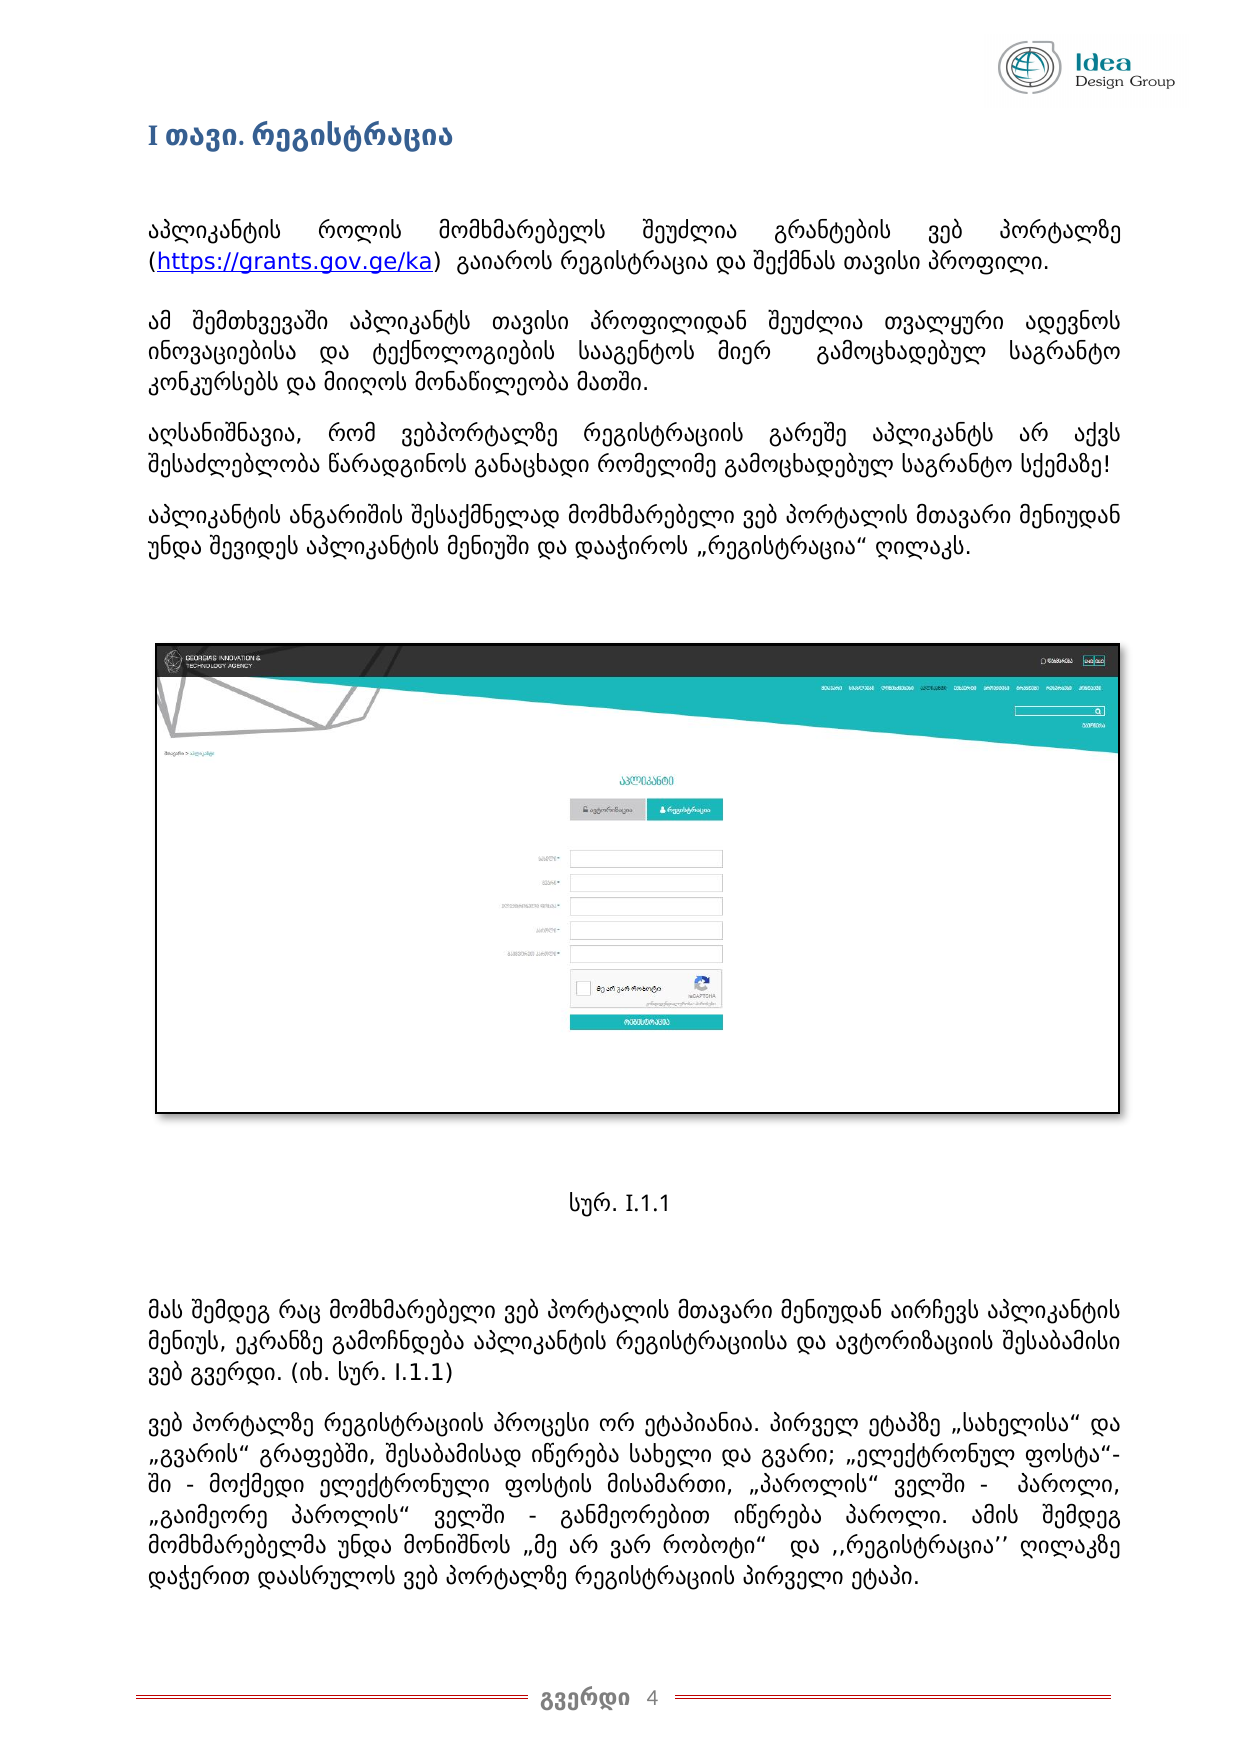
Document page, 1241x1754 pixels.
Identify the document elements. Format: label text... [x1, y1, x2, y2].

text აღსანიშნავია, რომ ვებპორტალზე რეგისტრაციის გარეშე აპლიკანტს არ აქვს შესაძლებლობა წარადგინოს განაცხადი რომელიმე გამოცხადებულ საგრანტო სქემაზე! [148, 421, 1122, 478]
text ამ შემთხვევაში აპლიკანტს თავისი პროფილიდან შეუძლია თვალყური ადევნოს ინოვაციებისა და ტექნოლოგიების სააგენტოს მიერ გამოცხადებულ საგრანტო კონკურსებს და მიიღოს მონაწილეობა მათში. [148, 308, 1122, 396]
text ვებ პორტალზე რეგისტრაციის პროცესი ორ ეტაპიანია. პირველ ეტაპზე „სახელისა“ და „გვარის“ გრაფებში, შესაბამისად იწერება სახელი და გვარი; „ელექტრონულ ფოსტა“-ში - მოქმედი ელექტრონული ფოსტის მისამართი, „პაროლის“ ველში - პაროლი, „გაიმეორე პაროლის“ ველში - განმეორებით იწერება პაროლი. ამის შემდეგ მომხმარებელმა უნდა მონიშნოს „მე არ ვარ რობოტი“ და ,,რეგისტრაცია’’ ღილაკზე დაჭერით დაასრულოს ვებ პორტალზე რეგისტრაციის პირველი ეტაპი. [148, 1410, 1122, 1590]
text აპლიკანტის როლის მომხმარებელს შეუძლია გრანტების ვებ პორტალზე (https://grants.gov.ge/ka) გაიაროს რეგისტრაცია და შექმნას თავისი პროფილი. [148, 217, 1122, 275]
text აპლიკანტის ანგარიშის შესაქმნელად მომხმარებელი ვებ პორტალის მთავარი მენიუდან უნდა შევიდეს აპლიკანტის მენიუში და დააჭიროს „რეგისტრაცია“ ღილაკს. [148, 503, 1122, 560]
text მას შემდეგ რაც მომხმარებელი ვებ პორტალის მთავარი მენიუდან აირჩევს აპლიკანტის მენიუს, ეკრანზე გამოჩნდება აპლიკანტის რეგისტრაციისა და ავტორიზაციის შესაბამისი ვებ გვერდი. (იხ. სურ. I.1.1) [148, 1297, 1122, 1385]
subtitle I თავი. რეგისტრაცია [148, 118, 1122, 152]
picture [157, 646, 1118, 1112]
picture [984, 34, 1190, 108]
